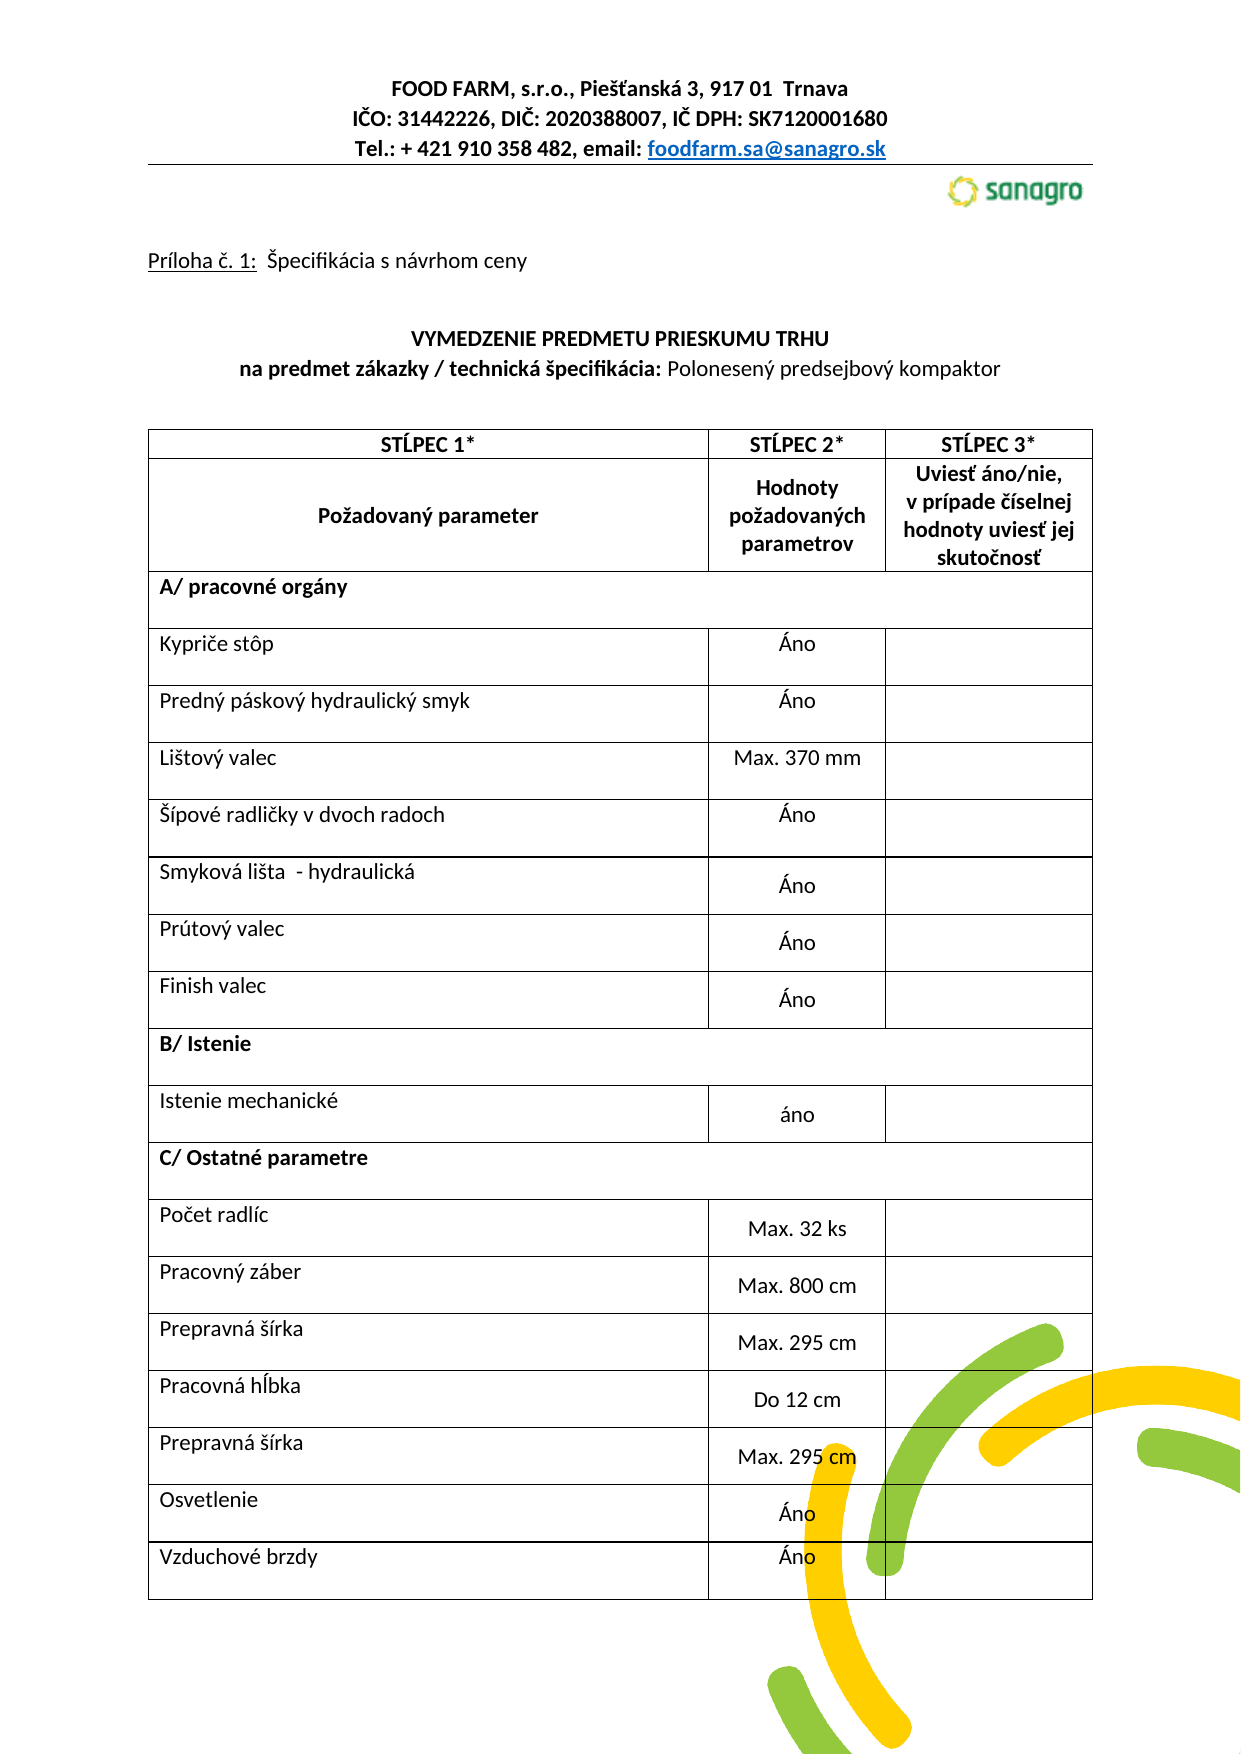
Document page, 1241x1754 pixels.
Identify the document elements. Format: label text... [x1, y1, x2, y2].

text VYMEDZENIE PREDMETU PRIESKUMU TRHU [148, 324, 1093, 352]
table_cell B/ Istenie [149, 1029, 1092, 1085]
table_cell [886, 1485, 1092, 1541]
picture [767, 1323, 1241, 1754]
list Príloha č. 1: Špecifikácia s návrhom ceny [148, 247, 1093, 275]
table_cell [886, 1257, 1092, 1313]
table_cell Max. 800 cm [709, 1257, 885, 1313]
table_cell Prepravná šírka [149, 1428, 708, 1484]
table_cell Prepravná šírka [149, 1314, 708, 1370]
table_cell [886, 743, 1092, 799]
table_cell [886, 1371, 1092, 1427]
table_header STĹPEC 3* [886, 430, 1092, 458]
table_cell [886, 1428, 1092, 1484]
table_header STĹPEC 2* [709, 430, 885, 458]
table_cell [886, 629, 1092, 685]
table_cell Áno [709, 686, 885, 742]
table_cell C/ Ostatné parametre [149, 1143, 1092, 1199]
table_cell [886, 915, 1092, 971]
table_cell Kypriče stôp [149, 629, 708, 685]
table_cell Finish valec [149, 972, 708, 1028]
table_cell Šípové radličky v dvoch radoch [149, 800, 708, 856]
table_cell Požadovaný parameter [149, 459, 708, 571]
table_cell [886, 1314, 1092, 1370]
table_cell Do 12 cm [709, 1371, 885, 1427]
table_cell Počet radlíc [149, 1200, 708, 1256]
table_cell Max. 295 cm [709, 1314, 885, 1370]
table_cell Max. 370 mm [709, 743, 885, 799]
table_cell Osvetlenie [149, 1485, 708, 1541]
table_cell [886, 858, 1092, 913]
text na predmet zákazky / technická špecifikácia: Polonesený predsejbový kompaktor [148, 354, 1093, 382]
table_cell Istenie mechanické [149, 1086, 708, 1142]
picture [942, 167, 1093, 217]
table_cell Predný páskový hydraulický smyk [149, 686, 708, 742]
table_cell A/ pracovné orgány [149, 572, 1092, 628]
table_cell Hodnoty požadovaných parametrov [709, 459, 885, 571]
table_cell Vzduchové brzdy [149, 1543, 708, 1598]
table_cell Max. 295 cm [709, 1428, 885, 1484]
table_header STĹPEC 1* [149, 430, 708, 458]
table_cell Áno [709, 629, 885, 685]
table_cell [886, 686, 1092, 742]
table_cell Áno [709, 858, 885, 913]
table_cell Lištový valec [149, 743, 708, 799]
table_cell Prútový valec [149, 915, 708, 971]
table_cell Smyková lišta - hydraulická [149, 858, 708, 913]
table_cell [886, 1543, 1092, 1598]
table_cell Áno [709, 1485, 885, 1541]
table_cell [886, 1200, 1092, 1256]
table_cell Áno [709, 972, 885, 1028]
table_cell [886, 972, 1092, 1028]
table_cell [886, 800, 1092, 856]
table_cell Pracovný záber [149, 1257, 708, 1313]
table_cell Uviesť áno/nie, v prípade číselnej hodnoty uviesť jej skutočnosť [886, 459, 1092, 571]
table_cell áno [709, 1086, 885, 1142]
table_cell Áno [709, 915, 885, 971]
table_cell Max. 32 ks [709, 1200, 885, 1256]
table_cell Pracovná hĺbka [149, 1371, 708, 1427]
table_cell Áno [709, 800, 885, 856]
table_cell [886, 1086, 1092, 1142]
table_cell Áno [709, 1543, 885, 1598]
